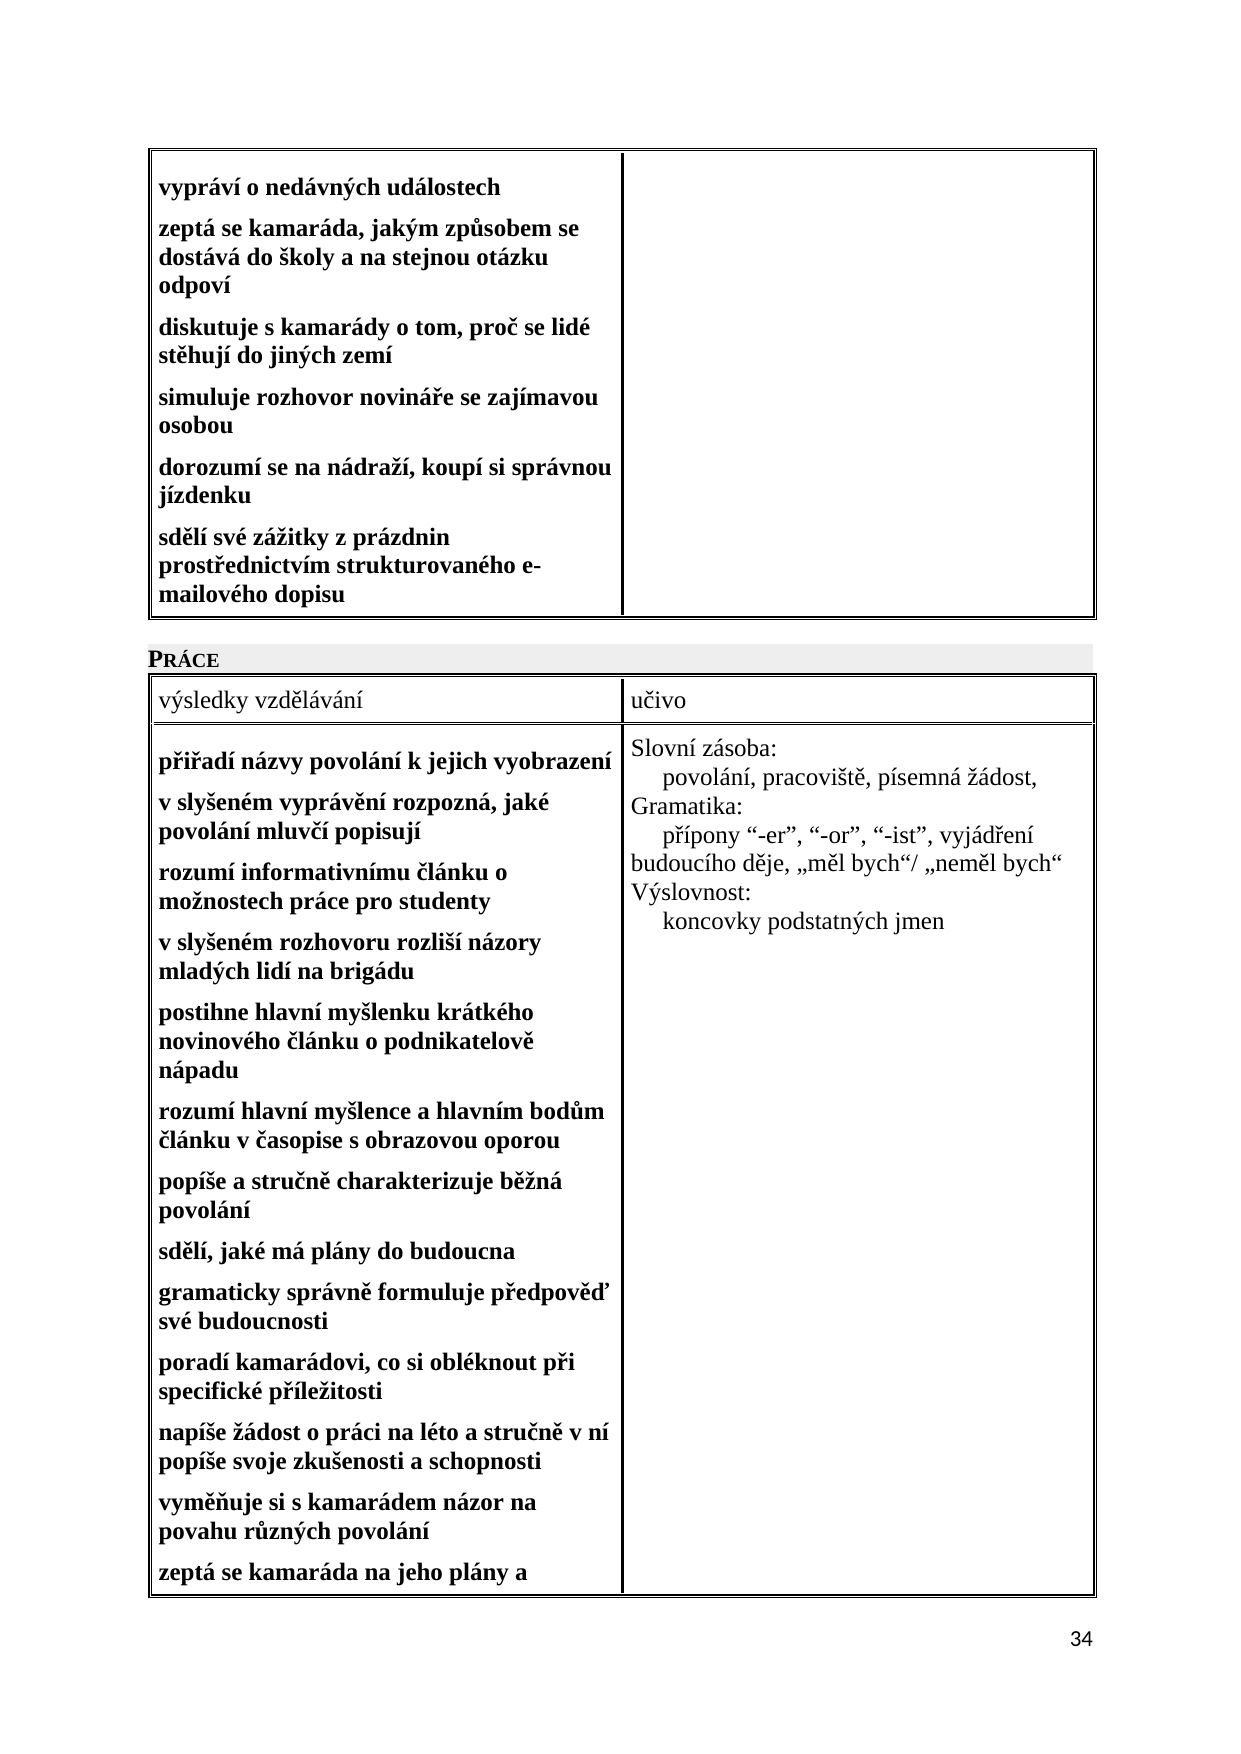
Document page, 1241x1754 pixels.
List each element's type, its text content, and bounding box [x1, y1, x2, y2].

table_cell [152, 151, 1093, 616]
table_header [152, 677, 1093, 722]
text Práce [148, 644, 1093, 673]
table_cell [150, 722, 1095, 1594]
